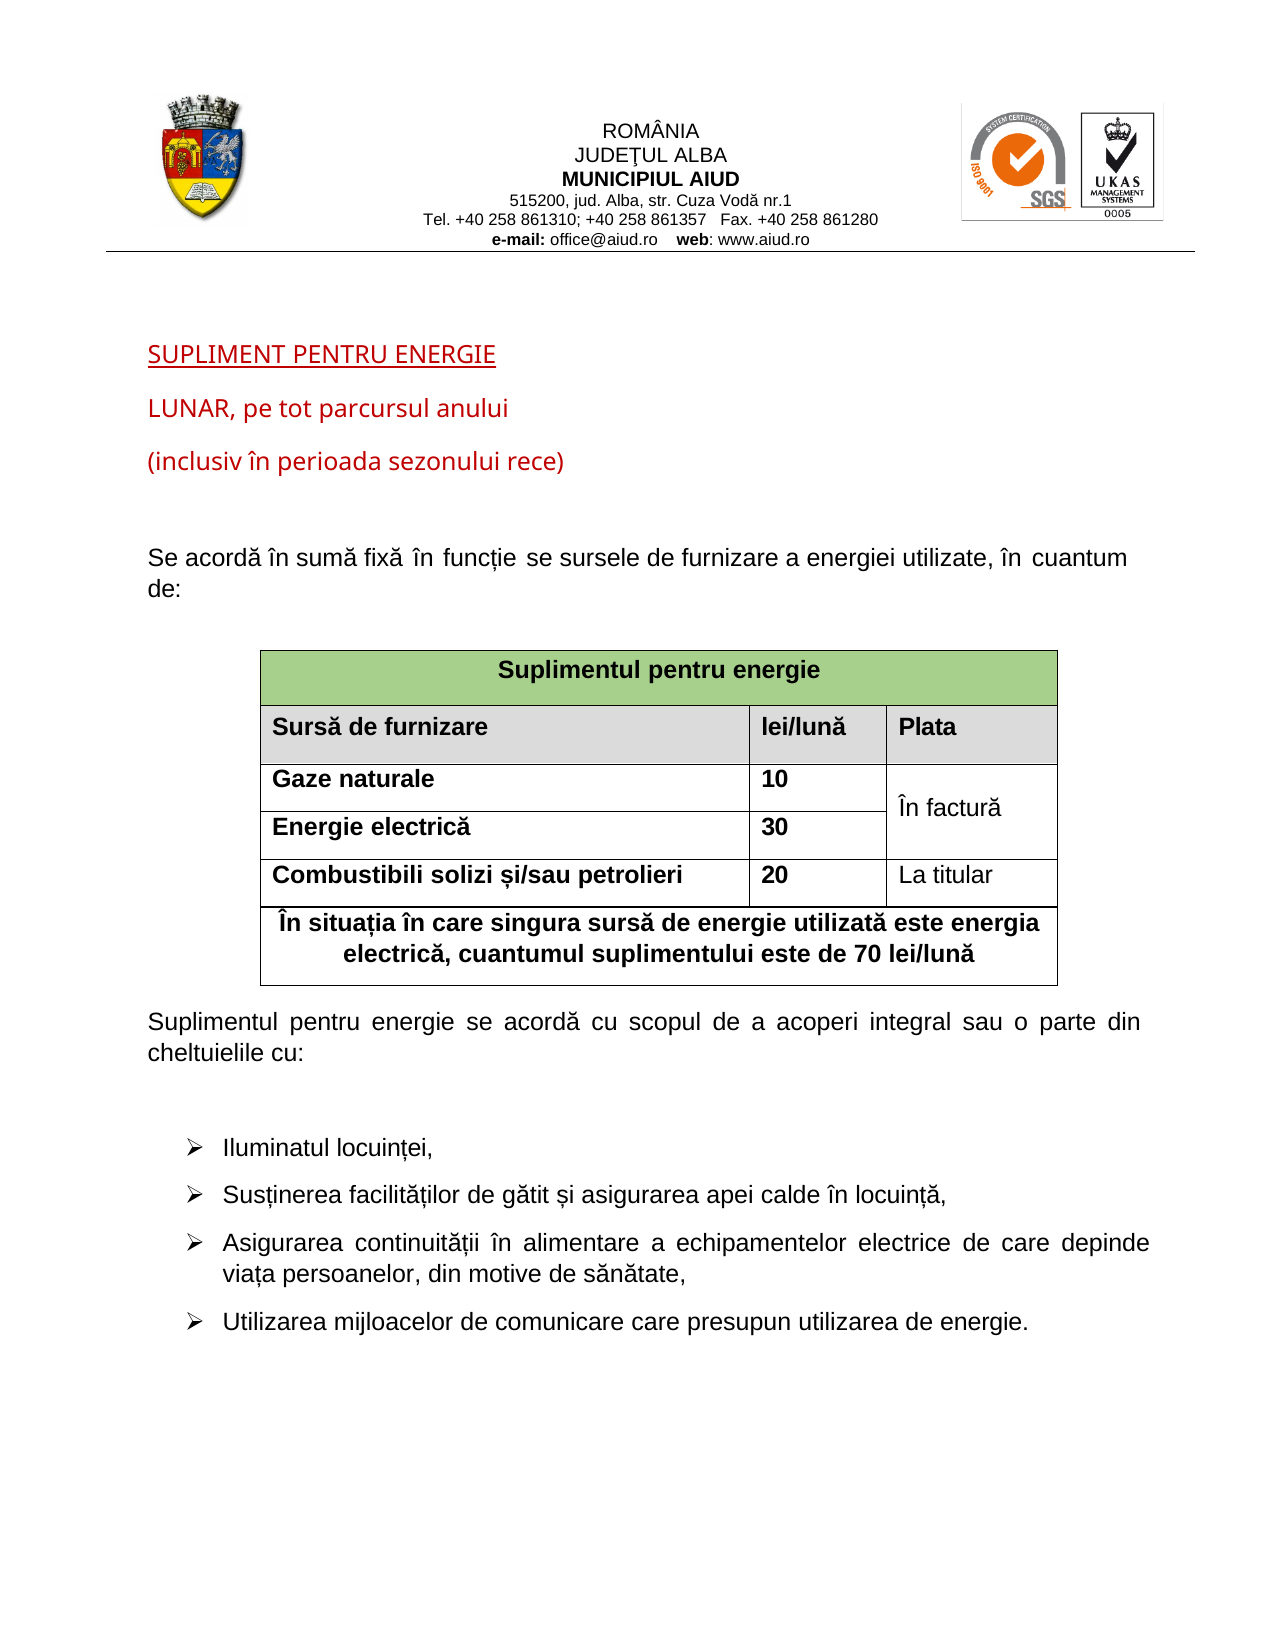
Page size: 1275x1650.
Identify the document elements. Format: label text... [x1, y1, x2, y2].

text LUNAR, pe tot parcursul anului [147, 390, 1194, 424]
picture [153, 91, 250, 227]
table_cell La titular [887, 860, 1057, 906]
list Iluminatul locuinței, [185, 1132, 1194, 1161]
table_cell 30 [750, 812, 886, 859]
list Utilizarea mijloacelor de comunicare care presupun utilizarea de energie. [185, 1307, 1194, 1336]
table_cell Sursă de furnizare [261, 706, 749, 763]
table_cell 10 [750, 765, 886, 811]
table_cell Plata [887, 706, 1057, 763]
text Suplimentul pentru energie se acordă cu scopul de a acoperi integral sau o parte din cheltuielile cu: [147, 1007, 1194, 1066]
text SUPLIMENT PENTRU ENERGIE [147, 337, 1194, 371]
table_cell Energie electrică [261, 812, 749, 859]
table_cell 20 [750, 860, 886, 906]
table_cell În factură [887, 765, 1057, 859]
table_cell lei/lună [750, 706, 886, 763]
text Se acordă în sumă fixă în funcție se sursele de furnizare a energiei utilizate, în cuantum de: [147, 543, 1159, 603]
table_cell Gaze naturale [261, 765, 749, 811]
table_cell În situația în care singura sursă de energie utilizată este energia electrică, cuantumul suplimentului este de 70 lei/lună [261, 908, 1057, 985]
list Susținerea facilităților de gătit și asigurarea apei calde în locuință, [185, 1180, 1194, 1209]
text (inclusiv în perioada sezonului rece) [147, 444, 1194, 478]
list Asigurarea continuității în alimentare a echipamentelor electrice de care depinde viața persoanelor, din motive de sănătate, [185, 1228, 1157, 1288]
picture [961, 103, 1164, 221]
table_cell Combustibili solizi și/sau petrolieri [261, 860, 749, 906]
table_header Suplimentul pentru energie [261, 651, 1057, 705]
